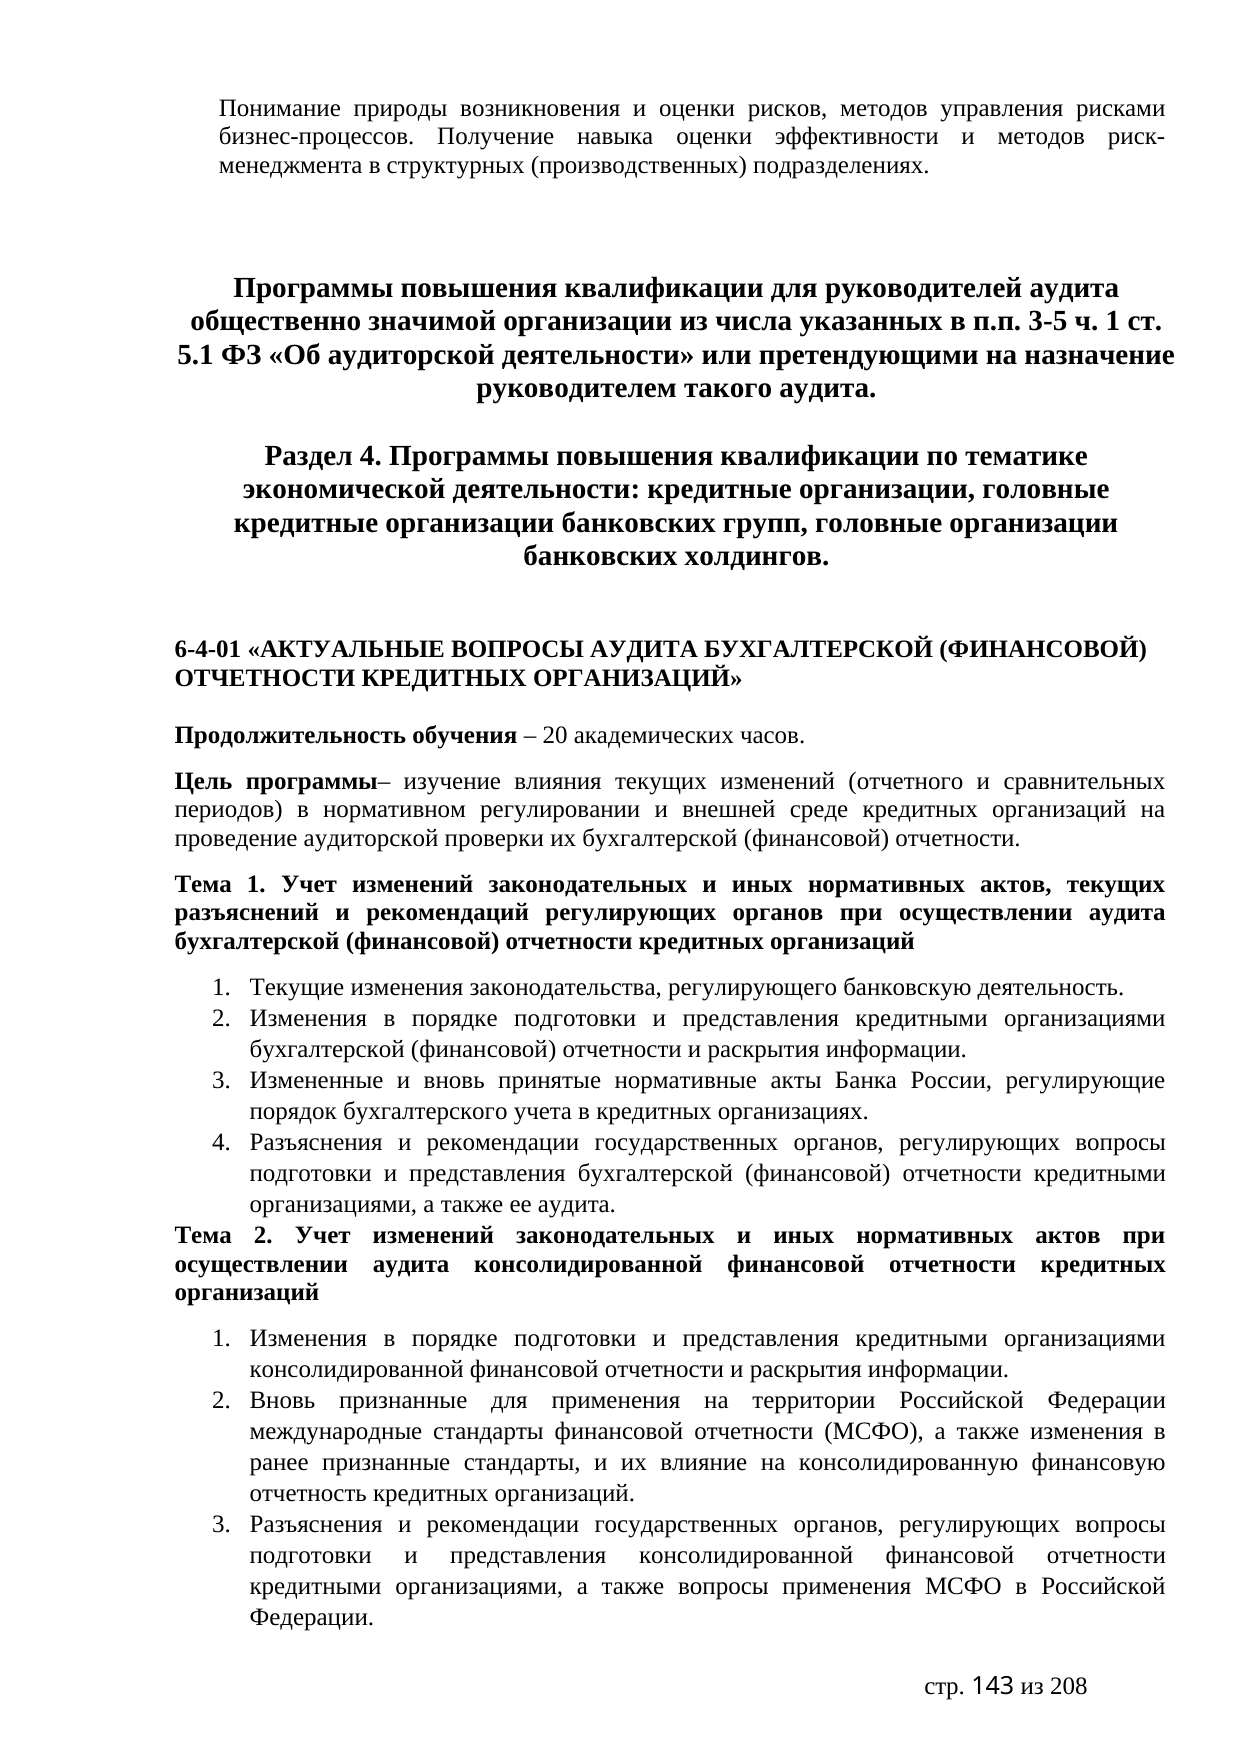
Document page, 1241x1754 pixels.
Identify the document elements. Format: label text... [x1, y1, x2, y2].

list Разъяснения и рекомендации государственных органов, регулирующих вопросы подготовки и представления бухгалтерской (финансовой) отчетности кредитными организациями, а также ее аудита. [212, 1127, 1166, 1218]
text Тема 1. Учет изменений законодательных и иных нормативных актов, текущих разъяснений и рекомендаций регулирующих органов при осуществлении аудита бухгалтерской (финансовой) отчетности кредитных организаций [174, 869, 1166, 955]
text Раздел 4. Программы повышения квалификации по тематике экономической деятельности: кредитные организации, головные кредитные организации банковских групп, головные организации банковских холдингов. [174, 438, 1178, 572]
text Понимание природы возникновения и оценки рисков, методов управления рисками бизнес-процессов. Получение навыка оценки эффективности и методов риск-менеджмента в структурных (производственных) подразделениях. [219, 93, 1166, 179]
list Вновь признанные для применения на территории Российской Федерации международные стандарты финансовой отчетности (МСФО), а также изменения в ранее признанные стандарты, и их влияние на консолидированную финансовую отчетность кредитных организаций. [212, 1385, 1166, 1507]
list Текущие изменения законодательства, регулирующего банковскую деятельность. [212, 972, 1166, 1000]
list Изменения в порядке подготовки и представления кредитными организациями бухгалтерской (финансовой) отчетности и раскрытия информации. [212, 1003, 1166, 1062]
text 6-4-01 «АКТУАЛЬНЫЕ ВОПРОСЫ АУДИТА БУХГАЛТЕРСКОЙ (ФИНАНСОВОЙ) ОТЧЕТНОСТИ КРЕДИТНЫХ ОРГАНИЗАЦИЙ» [174, 634, 1166, 692]
text Продолжительность обучения – 20 академических часов. [174, 720, 1166, 749]
list Разъяснения и рекомендации государственных органов, регулирующих вопросы подготовки и представления консолидированной финансовой отчетности кредитными организациями, а также вопросы применения МСФО в Российской Федерации. [212, 1509, 1166, 1631]
list Измененные и вновь принятые нормативные акты Банка России, регулирующие порядок бухгалтерского учета в кредитных организациях. [212, 1065, 1166, 1124]
list Изменения в порядке подготовки и представления кредитными организациями консолидированной финансовой отчетности и раскрытия информации. [212, 1323, 1166, 1383]
text Цель программы– изучение влияния текущих изменений (отчетного и сравнительных периодов) в нормативном регулировании и внешней среде кредитных организаций на проведение аудиторской проверки их бухгалтерской (финансовой) отчетности. [174, 766, 1166, 852]
text Программы повышения квалификации для руководителей аудита общественно значимой организации из числа указанных в п.п. 3-5 ч. 1 ст. 5.1 ФЗ «Об аудиторской деятельности» или претендующими на назначение руководителем такого аудита. [174, 270, 1178, 404]
text Тема 2. Учет изменений законодательных и иных нормативных актов при осуществлении аудита консолидированной финансовой отчетности кредитных организаций [174, 1220, 1166, 1306]
